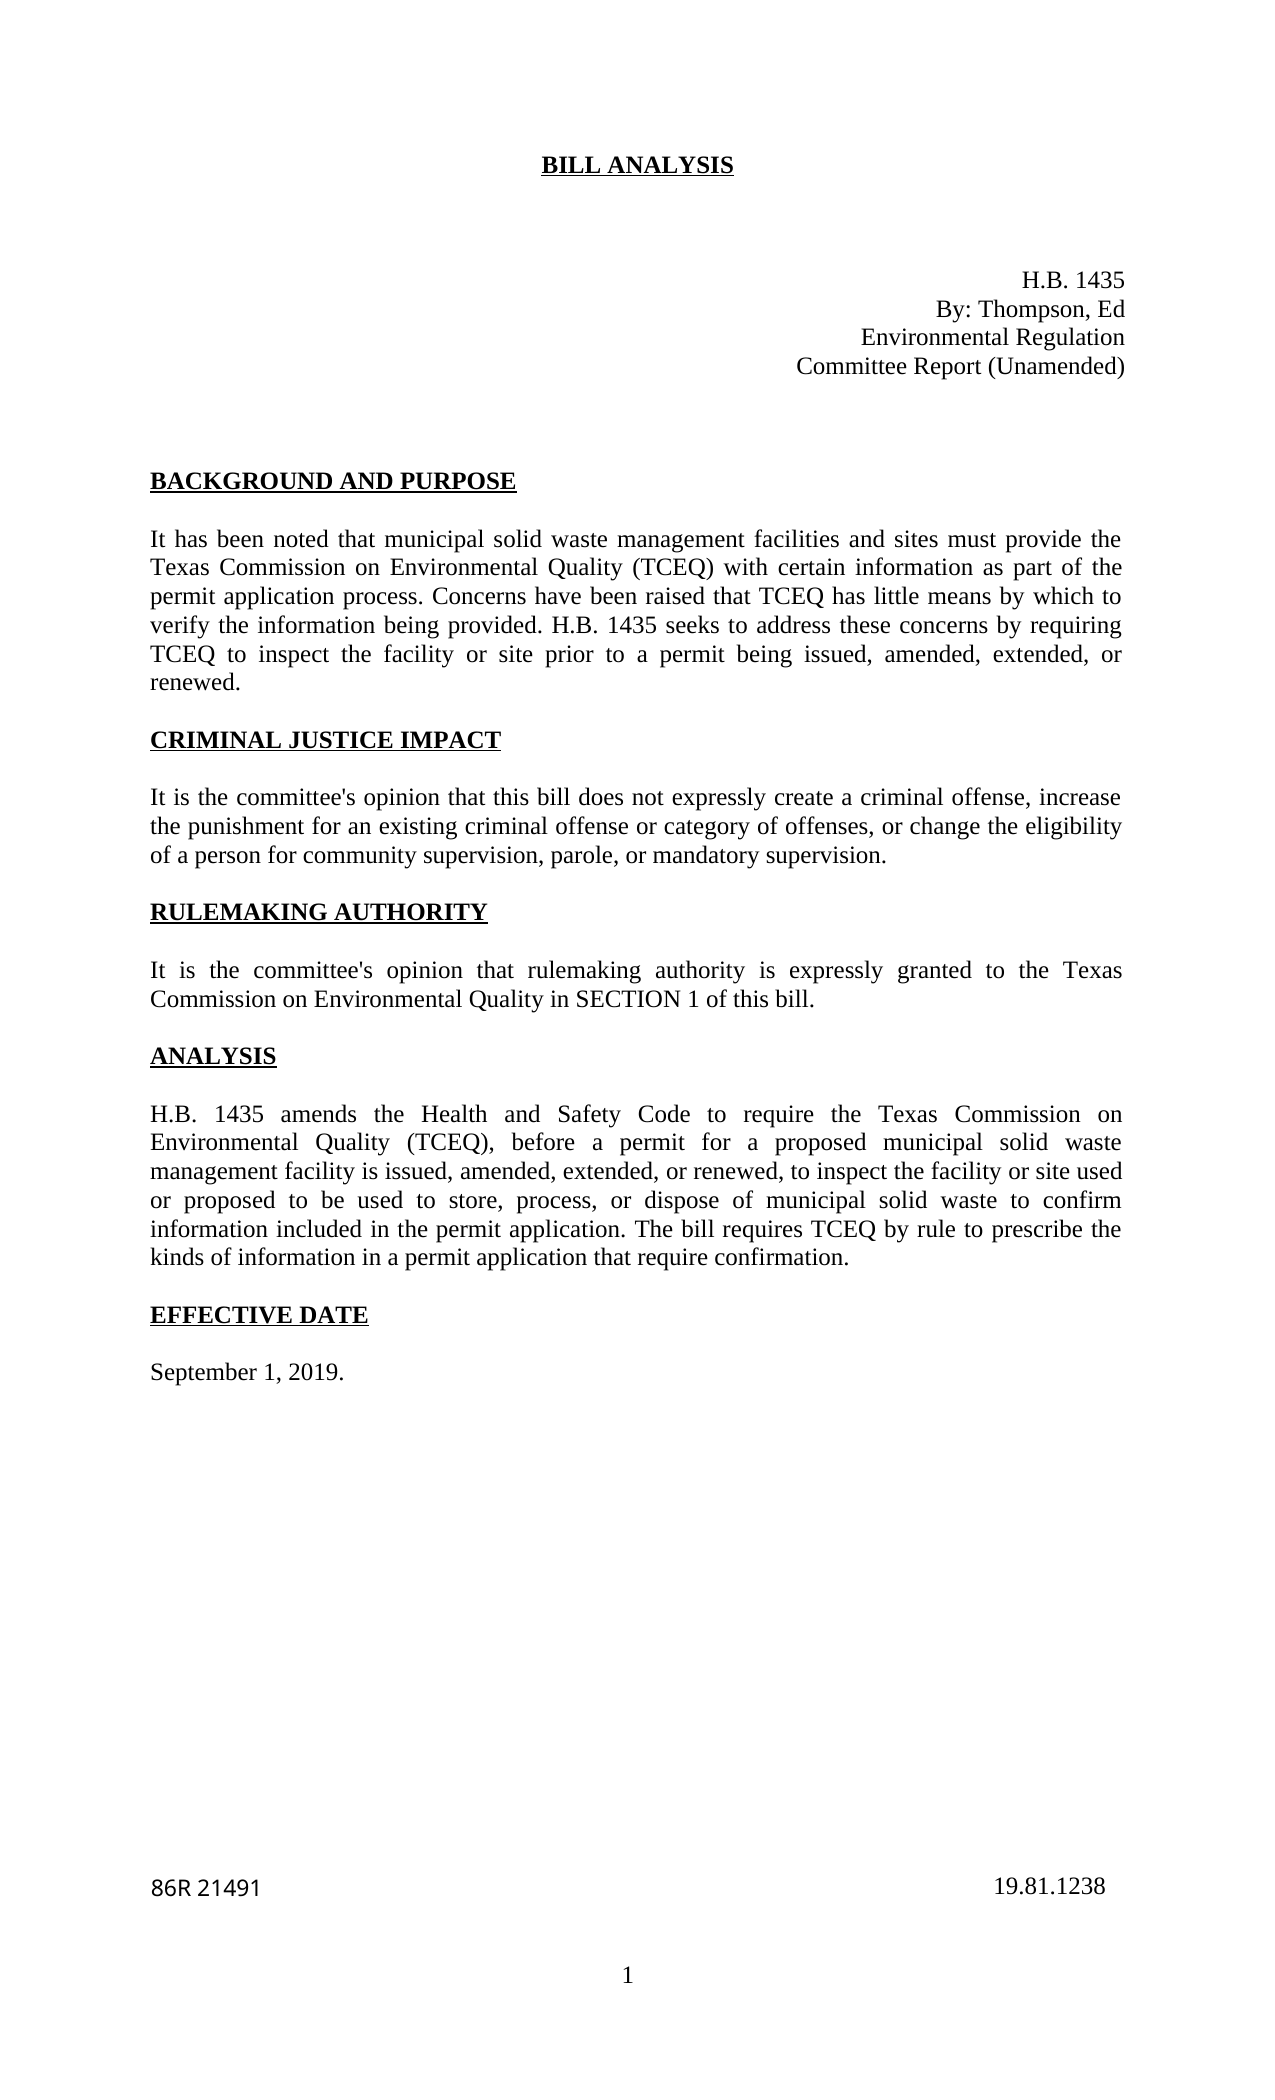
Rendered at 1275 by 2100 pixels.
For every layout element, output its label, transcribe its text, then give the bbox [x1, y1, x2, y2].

table_cell Environmental Regulation [139, 323, 1136, 351]
table_cell EFFECTIVE DATE September 1, 2019. [138, 1300, 1136, 1415]
table_header H.B. 1435 [139, 265, 1136, 294]
table_cell ANALYSIS H.B. 1435 amends the Health and Safety Code to require the Texas Commission on Environmental Quality (TCEQ), before a permit for a proposed municipal solid waste management facility is issued, amended, extended, or renewed, to inspect the facility or site used or proposed to be used to store, process, or dispose of municipal solid waste to confirm information included in the permit application. The bill requires TCEQ by rule to prescribe the kinds of information in a permit application that require confirmation. [138, 1041, 1136, 1300]
table_cell By: Thompson, Ed [139, 294, 1136, 322]
table_cell CRIMINAL JUSTICE IMPACT It is the committee's opinion that this bill does not expressly create a criminal offense, increase the punishment for an existing criminal offense or category of offenses, or change the eligibility of a person for community supervision, parole, or mandatory supervision. [138, 725, 1136, 897]
table_header BILL ANALYSIS [139, 150, 1136, 179]
table_header BACKGROUND AND PURPOSE It has been noted that municipal solid waste management facilities and sites must provide the Texas Commission on Environmental Quality (TCEQ) with certain information as part of the permit application process. Concerns have been raised that TCEQ has little means by which to verify the information being provided. H.B. 1435 seeks to address these concerns by requiring TCEQ to inspect the facility or site prior to a permit being issued, amended, extended, or renewed. [138, 466, 1136, 725]
table_cell Committee Report (Unamended) [139, 351, 1136, 380]
table_cell RULEMAKING AUTHORITY It is the committee's opinion that rulemaking authority is expressly granted to the Texas Commission on Environmental Quality in SECTION 1 of this bill. [138, 897, 1136, 1041]
